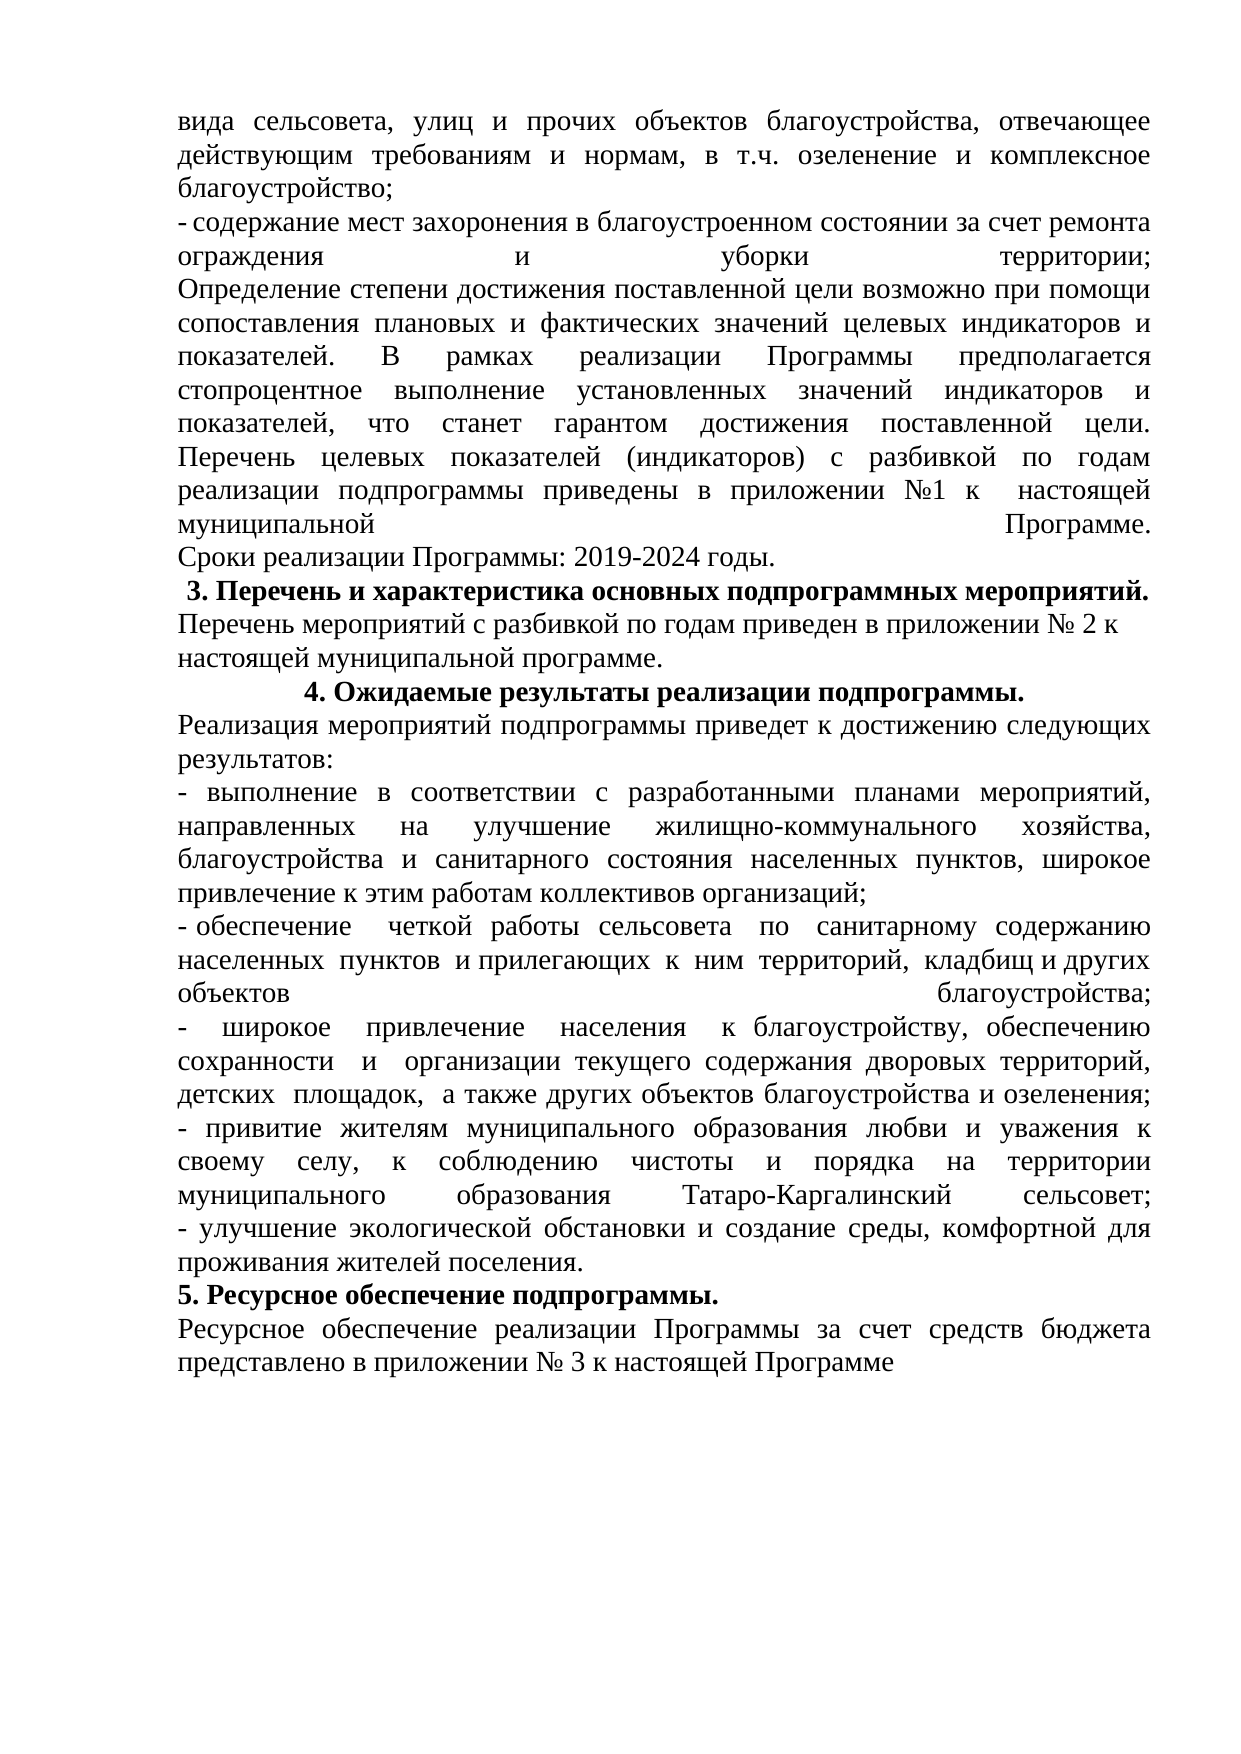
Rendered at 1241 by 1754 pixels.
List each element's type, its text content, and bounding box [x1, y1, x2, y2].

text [177, 103, 1152, 573]
text - выполнение в соответствии с разработанными планами мероприятий, направленных на улучшение жилищно-коммунального хозяйства, благоустройства и санитарного состояния населенных пунктов, широкое привлечение к этим работам коллективов организаций; [177, 774, 1152, 908]
text 5. Ресурсное обеспечение подпрограммы. [177, 1277, 1152, 1311]
text Перечень мероприятий с разбивкой по годам приведен в приложении № 2 к настоящей муниципальной программе. [177, 607, 1152, 674]
text 3. Перечень и характеристика основных подпрограммных мероприятий. [177, 573, 1152, 607]
text Реализация мероприятий подпрограммы приведет к достижению следующих результатов: [177, 707, 1152, 774]
text Ресурсное обеспечение реализации Программы за счет средств бюджета представлено в приложении № 3 к настоящей Программе [177, 1311, 1152, 1378]
text 4. Ожидаемые результаты реализации подпрограммы. [177, 674, 1152, 707]
text - обеспечение четкой работы сельсовета по санитарному содержанию населенных пунктов и прилегающих к ним территорий, кладбищ и других объектов благоустройства; - широкое привлечение населения к благоустройству, обеспечению сохранности и организации текущего содержания дворовых территорий, детских площадок, а также других объектов благоустройства и озеленения; - привитие жителям муниципального образования любви и уважения к своему селу, к соблюдению чистоты и порядка на территории муниципального образования Татаро-Каргалинский сельсовет; - улучшение экологической обстановки и создание среды, комфортной для проживания жителей поселения. [177, 908, 1152, 1277]
